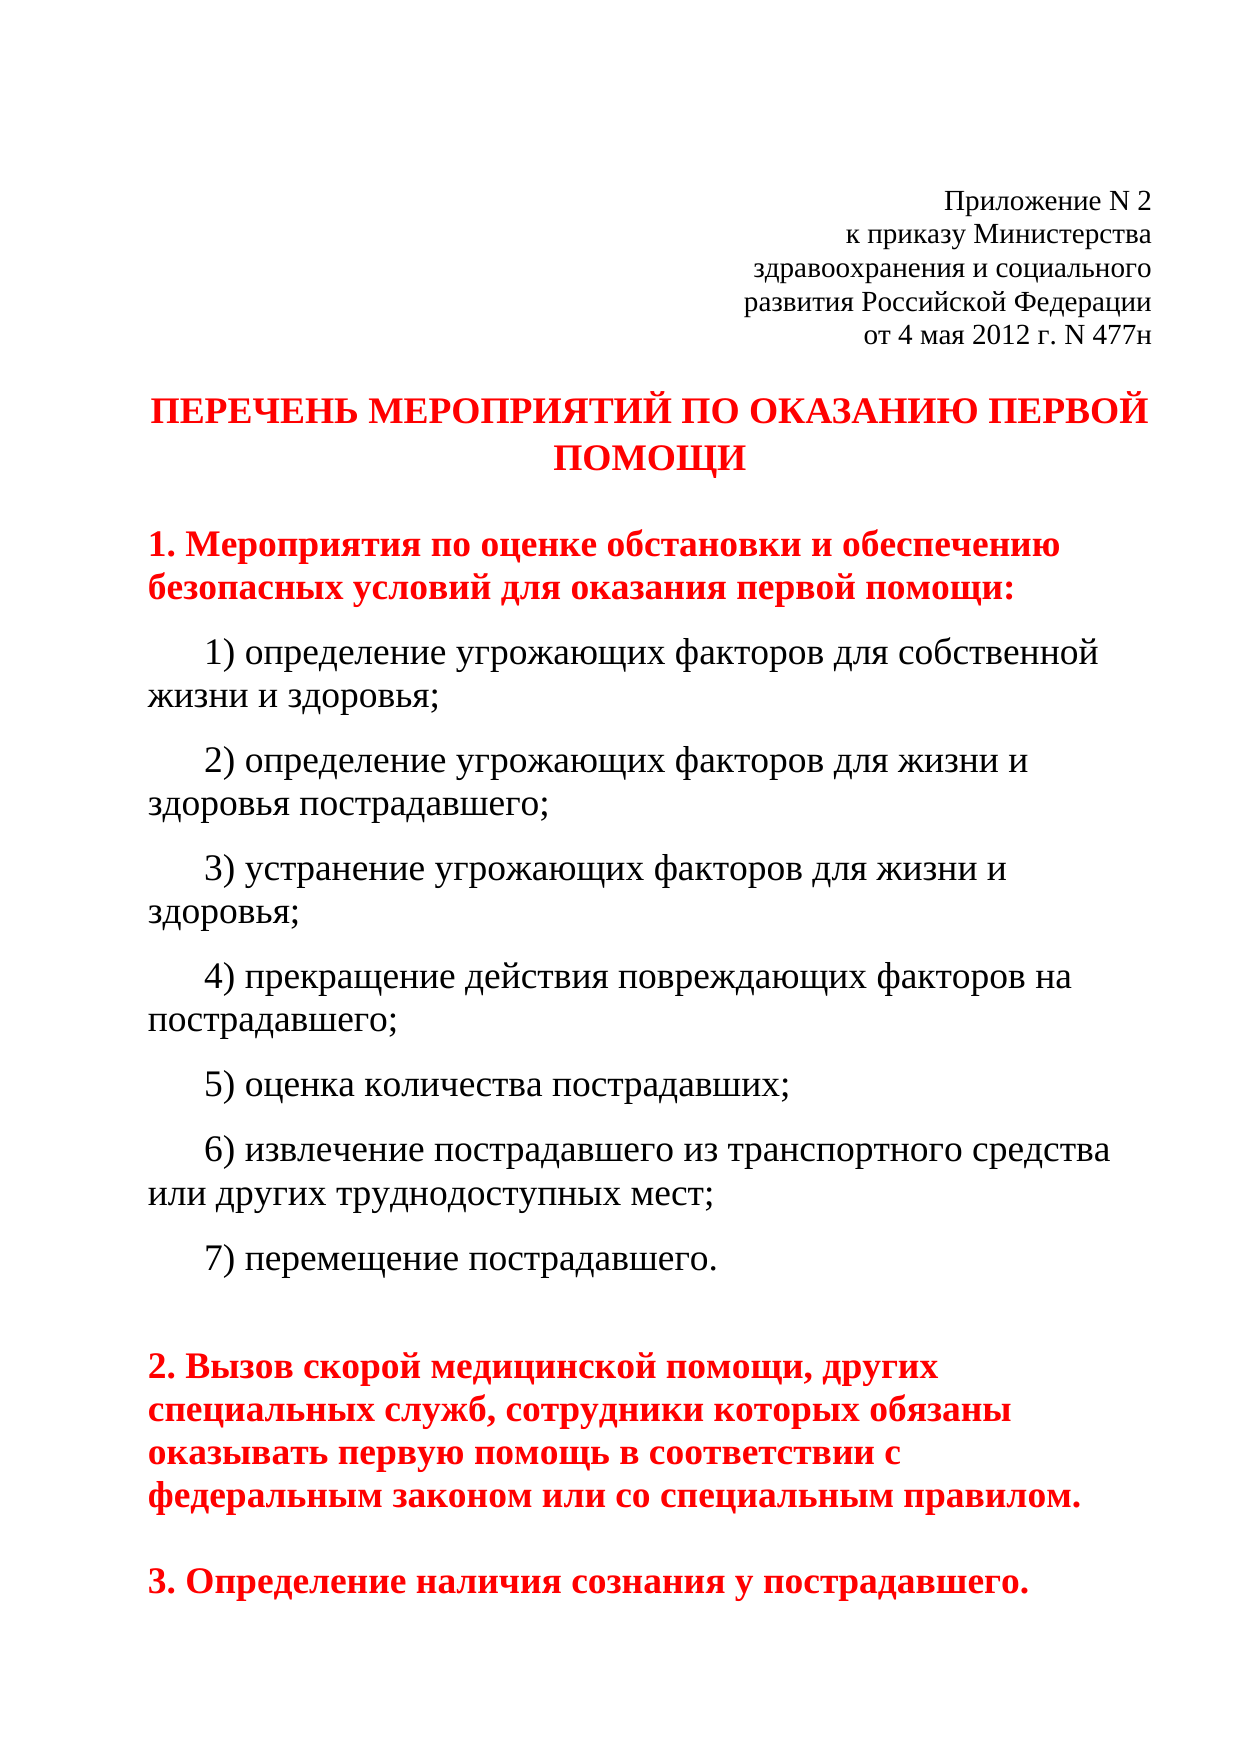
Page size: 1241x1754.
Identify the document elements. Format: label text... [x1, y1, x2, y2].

text ПЕРЕЧЕНЬ МЕРОПРИЯТИЙ ПО ОКАЗАНИЮ ПЕРВОЙ ПОМОЩИ [148, 384, 1152, 478]
text Приложение N 2 [148, 183, 1152, 217]
text здравоохранения и социального [148, 250, 1152, 284]
text 7) перемещение пострадавшего. [148, 1235, 1152, 1278]
text развития Российской Федерации [148, 284, 1152, 317]
text 2. Вызов скорой медицинской помощи, других специальных служб, сотрудники которых обязаны оказывать первую помощь в соответствии с федеральным законом или со специальным правилом. [148, 1343, 1152, 1516]
text от 4 мая 2012 г. N 477н [148, 317, 1152, 351]
text 6) извлечение пострадавшего из транспортного средства или других труднодоступных мест; [148, 1127, 1152, 1213]
text 2) определение угрожающих факторов для жизни и здоровья пострадавшего; [148, 737, 1152, 824]
text 1) определение угрожающих факторов для собственной жизни и здоровья; [148, 629, 1152, 716]
text 5) оценка количества пострадавших; [148, 1062, 1152, 1105]
text 4) прекращение действия повреждающих факторов на пострадавшего; [148, 954, 1152, 1040]
text 3) устранение угрожающих факторов для жизни и здоровья; [148, 846, 1152, 932]
text 1. Мероприятия по оценке обстановки и обеспечению безопасных условий для оказания первой помощи: [148, 521, 1152, 607]
text 3. Определение наличия сознания у пострадавшего. [148, 1559, 1152, 1602]
text к приказу Министерства [148, 217, 1152, 250]
